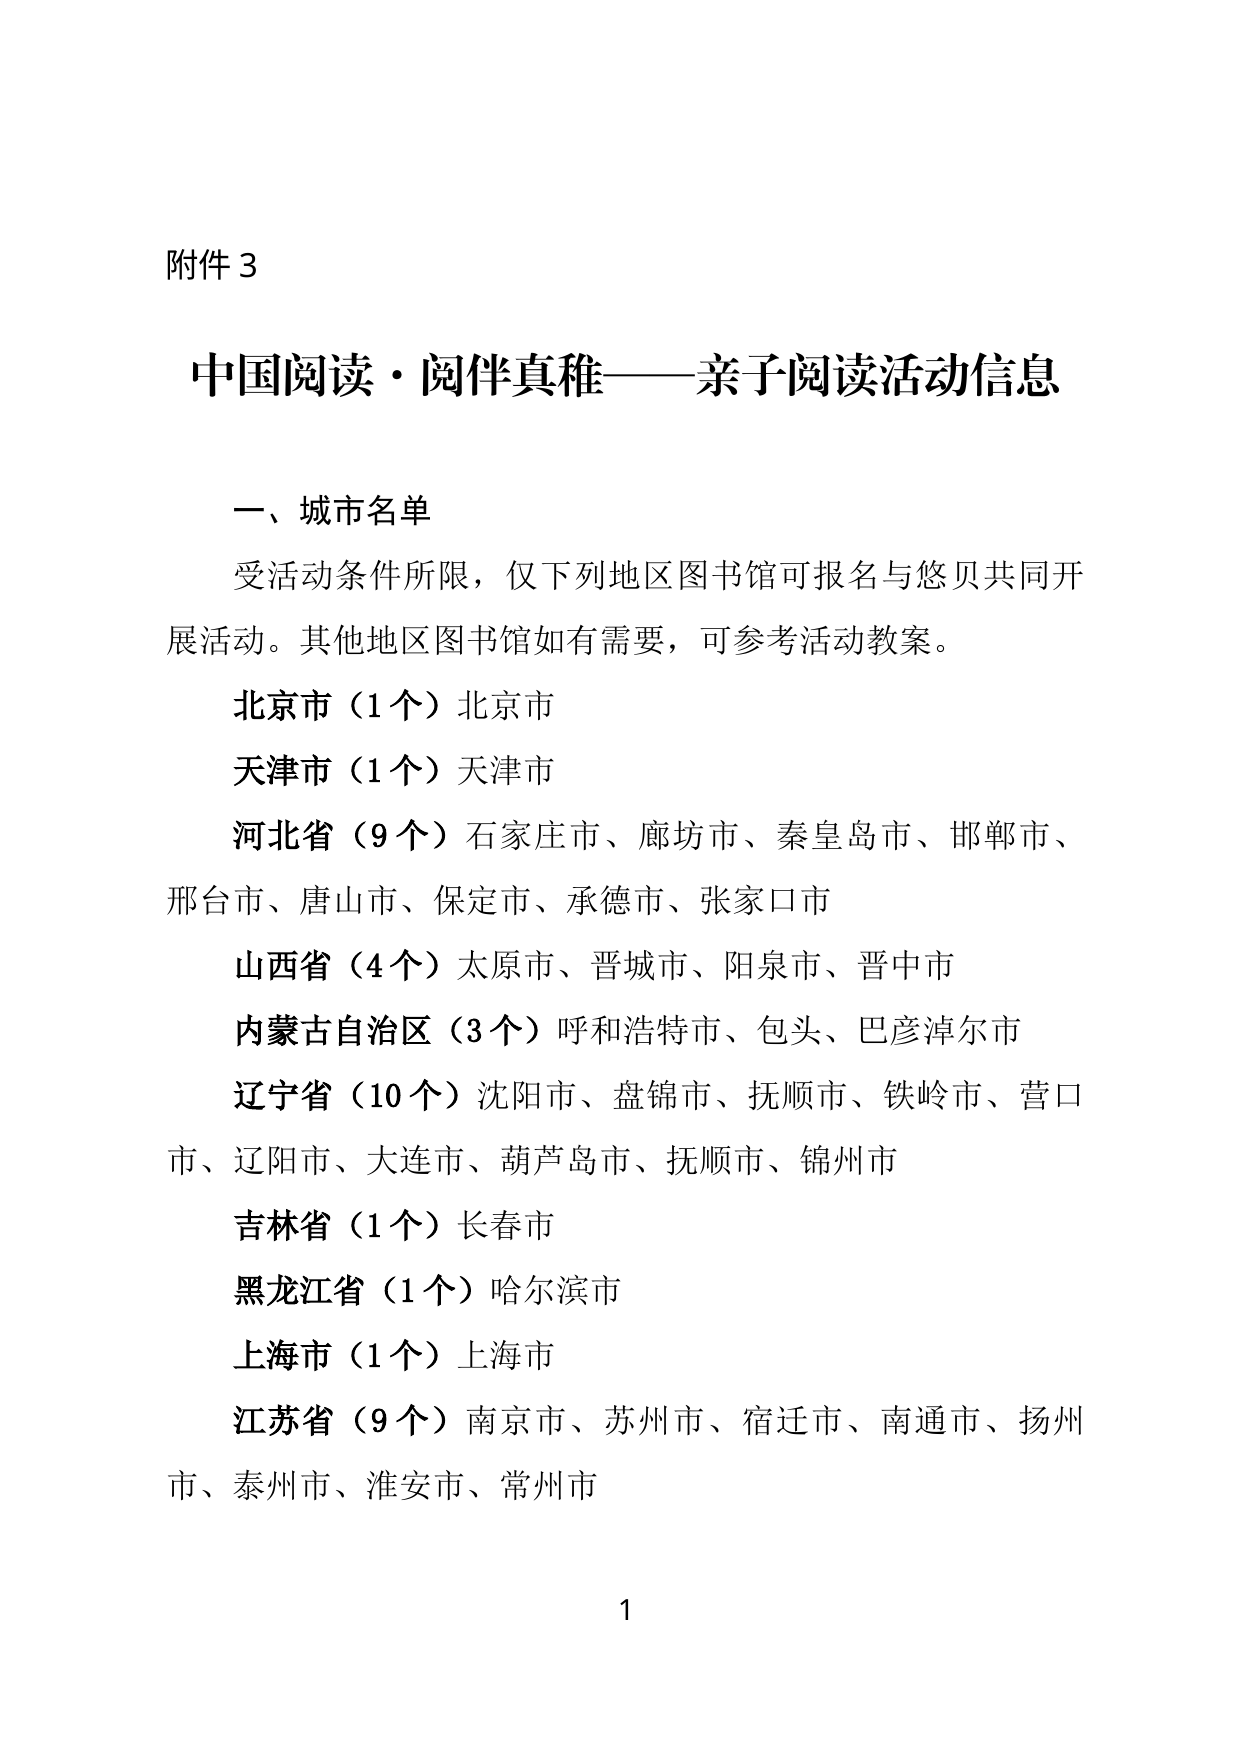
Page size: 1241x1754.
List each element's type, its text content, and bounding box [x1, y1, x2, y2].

text 辽宁省（10个）沈阳市、盘锦市、抚顺市、铁岭市、营口市、辽阳市、大连市、葫芦岛市、抚顺市、锦州市 [165, 1060, 1087, 1190]
text 上海市（1个）上海市 [165, 1320, 1087, 1385]
text 受活动条件所限，仅下列地区图书馆可报名与悠贝共同开展活动。其他地区图书馆如有需要，可参考活动教案。 [165, 540, 1087, 670]
text 天津市（1个）天津市 [165, 735, 1087, 800]
text 黑龙江省（1个）哈尔滨市 [165, 1255, 1087, 1320]
list 附件3 [165, 233, 1087, 289]
text 江苏省（9个）南京市、苏州市、宿迁市、南通市、扬州市、泰州市、淮安市、常州市 [165, 1385, 1087, 1515]
text 北京市（1个）北京市 [165, 670, 1087, 735]
text 中国阅读·阅伴真稚——亲子阅读活动信息 [165, 345, 1087, 410]
text 内蒙古自治区（3个）呼和浩特市、包头、巴彦淖尔市 [165, 995, 1087, 1060]
text 山西省（4个）太原市、晋城市、阳泉市、晋中市 [165, 930, 1087, 995]
text 吉林省（1个）长春市 [165, 1190, 1087, 1255]
text 一、城市名单 [165, 475, 1087, 540]
text 河北省（9个）石家庄市、廊坊市、秦皇岛市、邯郸市、邢台市、唐山市、保定市、承德市、张家口市 [165, 800, 1087, 930]
